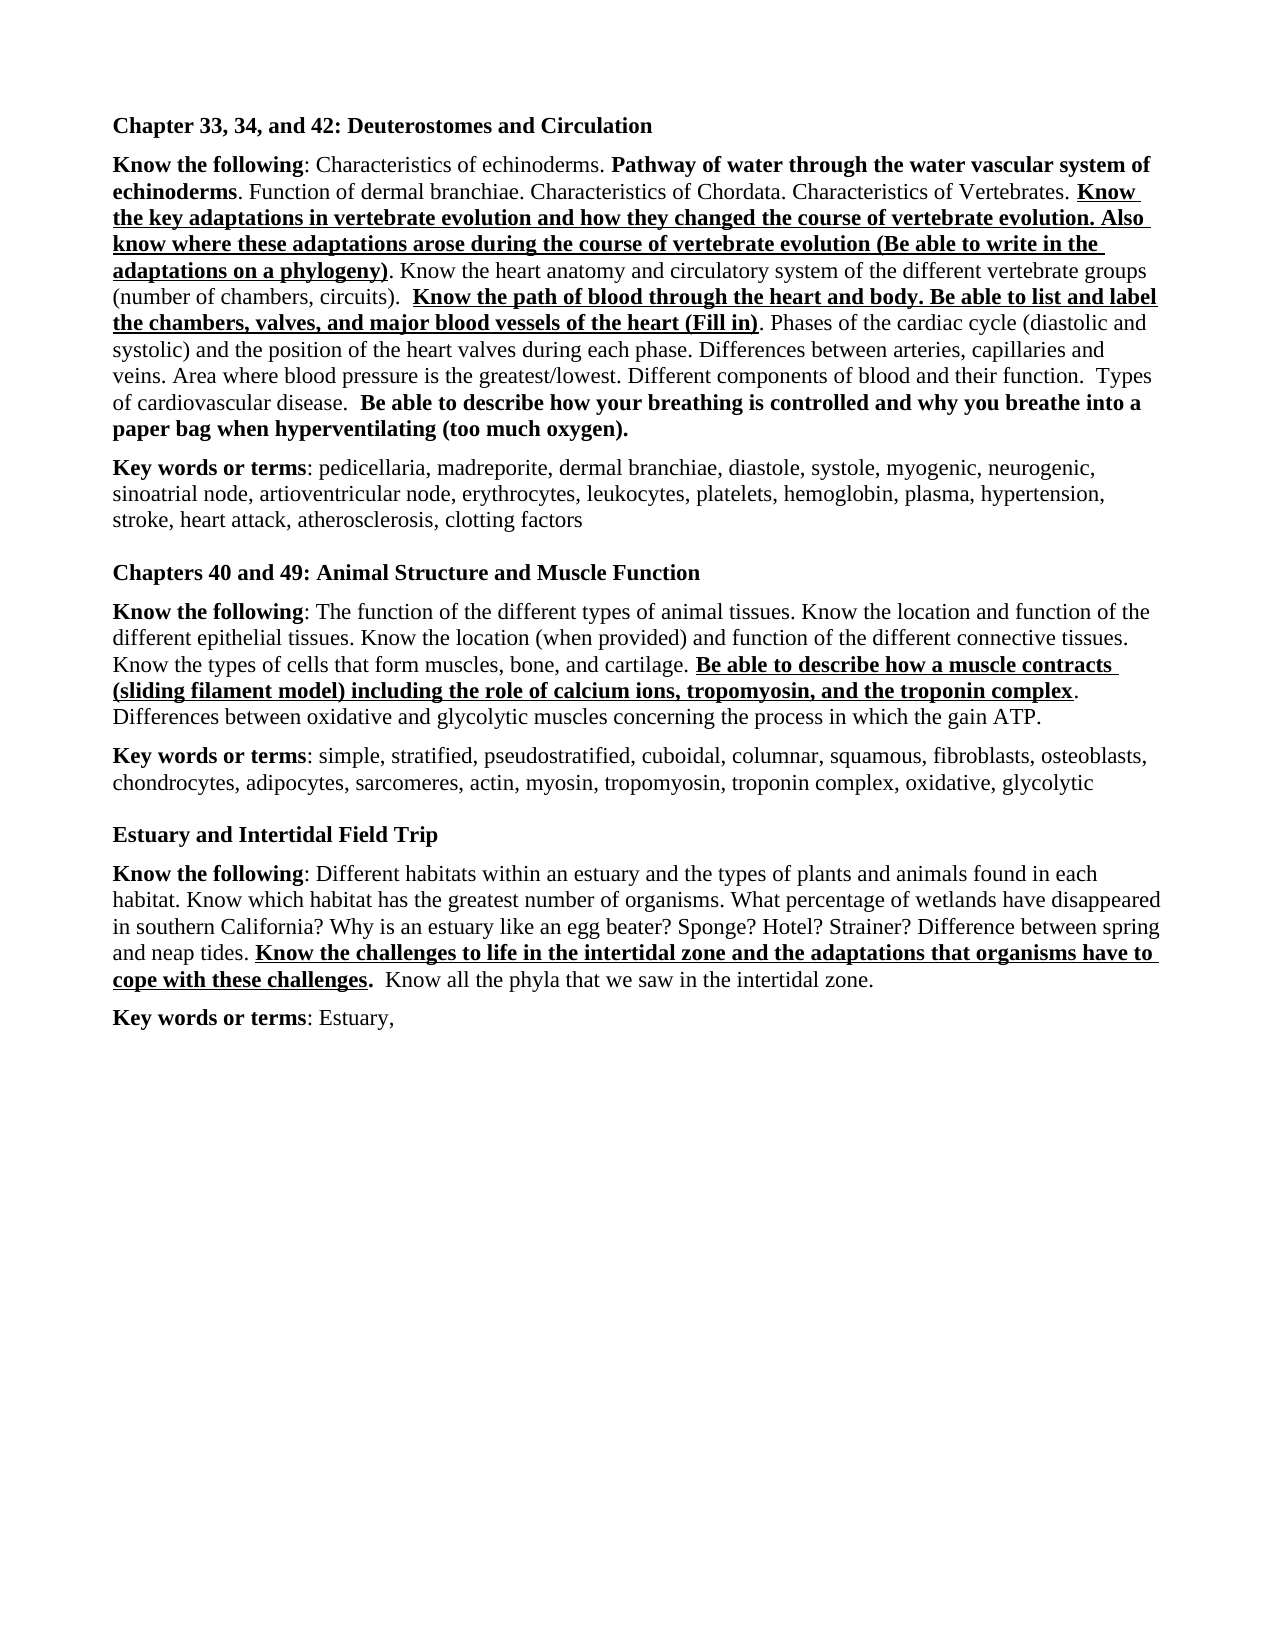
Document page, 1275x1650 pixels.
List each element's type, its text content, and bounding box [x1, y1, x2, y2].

text Estuary and Intertidal Field Trip [112, 821, 1162, 848]
text Chapters 40 and 49: Animal Structure and Muscle Function [112, 559, 1162, 586]
text Know the following: Characteristics of echinoderms. Pathway of water through the water vascular system of echinoderms. Function of dermal branchiae. Characteristics of Chordata. Characteristics of Vertebrates. Know the key adaptations in vertebrate evolution and how they changed the course of vertebrate evolution. Also know where these adaptations arose during the course of vertebrate evolution (Be able to write in the adaptations on a phylogeny). Know the heart anatomy and circulatory system of the different vertebrate groups (number of chambers, circuits). Know the path of blood through the heart and body. Be able to list and label the chambers, valves, and major blood vessels of the heart (Fill in). Phases of the cardiac cycle (diastolic and systolic) and the position of the heart valves during each phase. Differences between arteries, capillaries and veins. Area where blood pressure is the greatest/lowest. Different components of blood and their function. Types of cardiovascular disease. Be able to describe how your breathing is controlled and why you breathe into a paper bag when hyperventilating (too much oxygen). [112, 151, 1162, 441]
text Know the following: The function of the different types of animal tissues. Know the location and function of the different epithelial tissues. Know the location (when provided) and function of the different connective tissues. Know the types of cells that form muscles, bone, and cartilage. Be able to describe how a muscle contracts (sliding filament model) including the role of calcium ions, tropomyosin, and the troponin complex. Differences between oxidative and glycolytic muscles concerning the process in which the gain ATP. [112, 598, 1162, 730]
text Key words or terms: pedicellaria, madreporite, dermal branchiae, diastole, systole, myogenic, neurogenic, sinoatrial node, artioventricular node, erythrocytes, leukocytes, platelets, hemoglobin, plasma, hypertension, stroke, heart attack, atherosclerosis, clotting factors [112, 454, 1162, 533]
text Know the following: Different habitats within an estuary and the types of plants and animals found in each habitat. Know which habitat has the greatest number of organisms. What percentage of wetlands have disappeared in southern California? Why is an estuary like an egg beater? Sponge? Hotel? Strainer? Difference between spring and neap tides. Know the challenges to life in the intertidal zone and the adaptations that organisms have to cope with these challenges. Know all the phyla that we saw in the intertidal zone. [112, 860, 1162, 992]
text Key words or terms: simple, stratified, pseudostratified, cuboidal, columnar, squamous, fibroblasts, osteoblasts, chondrocytes, adipocytes, sarcomeres, actin, myosin, tropomyosin, troponin complex, oxidative, glycolytic [112, 742, 1162, 795]
text Key words or terms: Estuary, [112, 1004, 1162, 1031]
text Chapter 33, 34, and 42: Deuterostomes and Circulation [112, 112, 1162, 139]
